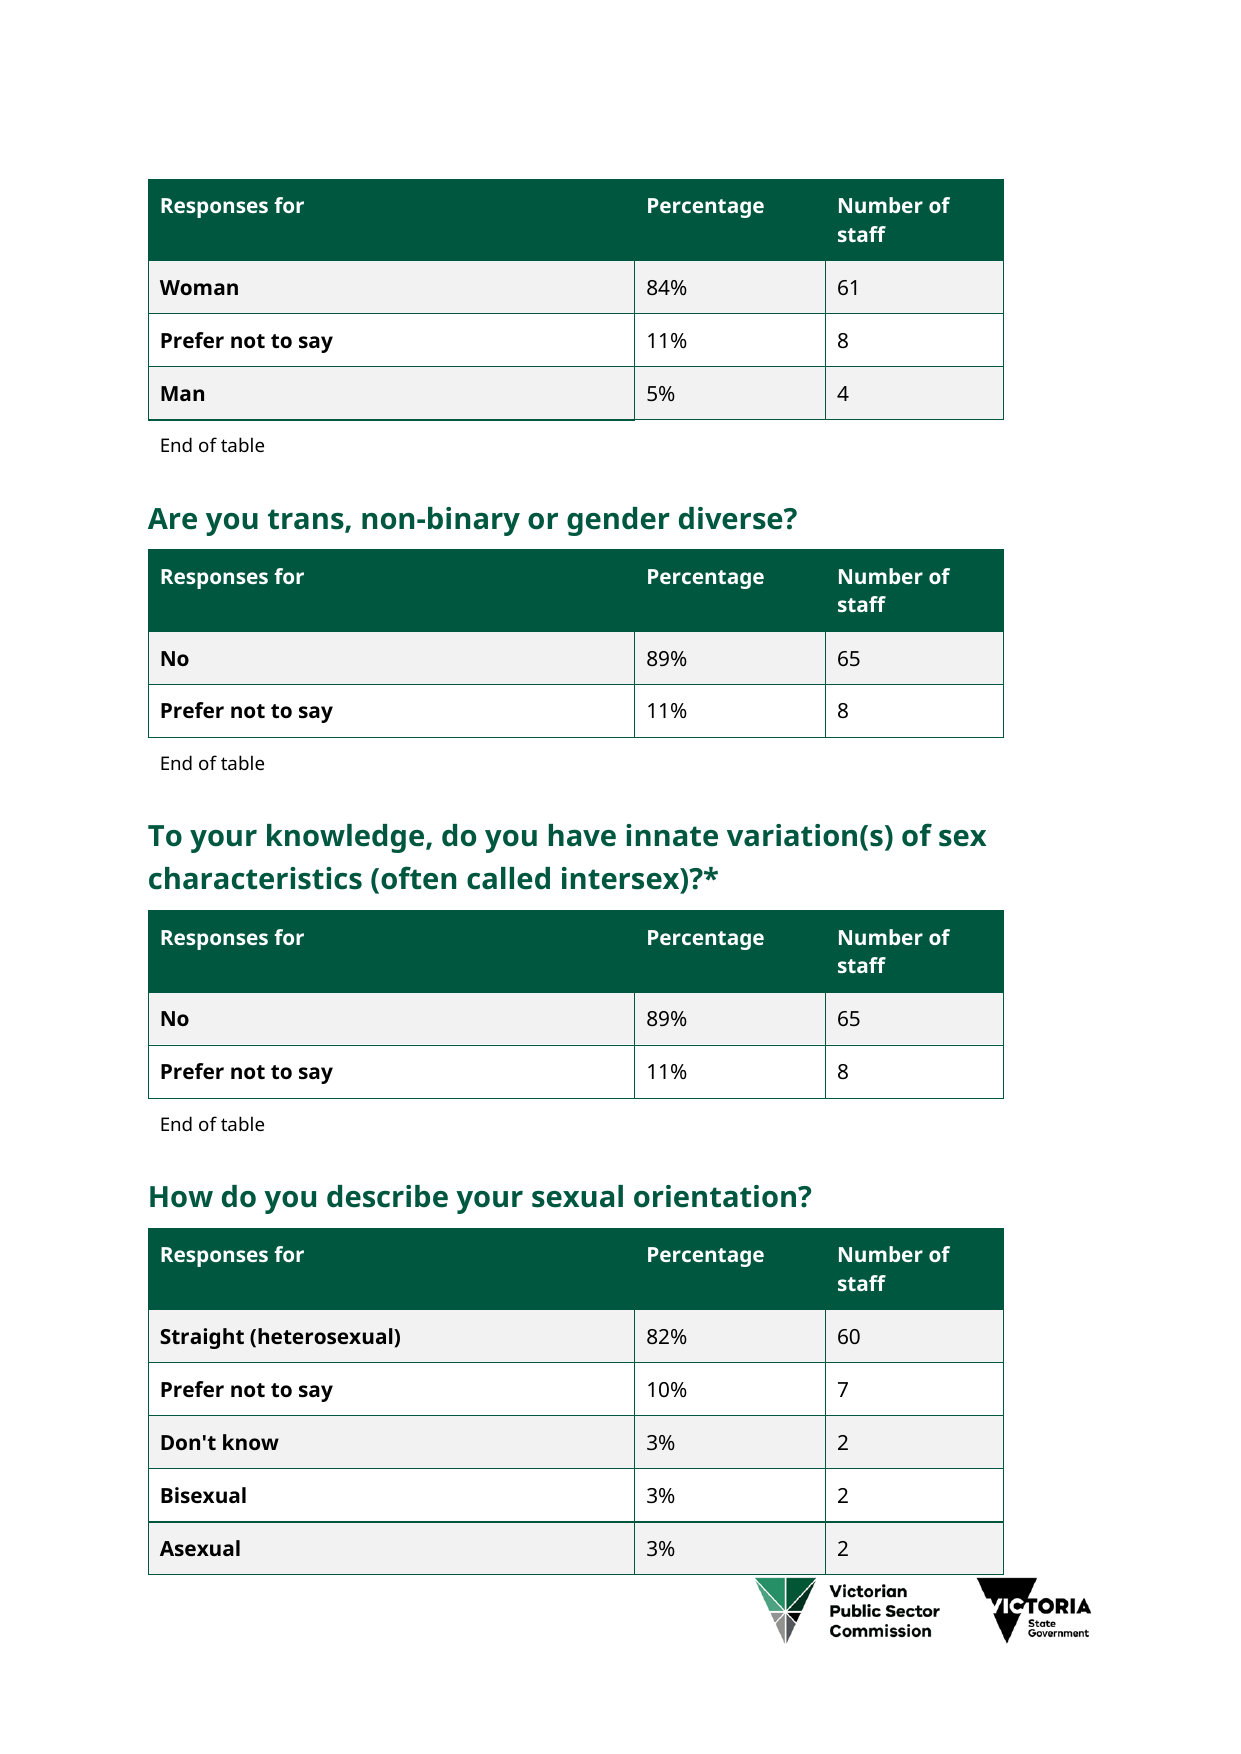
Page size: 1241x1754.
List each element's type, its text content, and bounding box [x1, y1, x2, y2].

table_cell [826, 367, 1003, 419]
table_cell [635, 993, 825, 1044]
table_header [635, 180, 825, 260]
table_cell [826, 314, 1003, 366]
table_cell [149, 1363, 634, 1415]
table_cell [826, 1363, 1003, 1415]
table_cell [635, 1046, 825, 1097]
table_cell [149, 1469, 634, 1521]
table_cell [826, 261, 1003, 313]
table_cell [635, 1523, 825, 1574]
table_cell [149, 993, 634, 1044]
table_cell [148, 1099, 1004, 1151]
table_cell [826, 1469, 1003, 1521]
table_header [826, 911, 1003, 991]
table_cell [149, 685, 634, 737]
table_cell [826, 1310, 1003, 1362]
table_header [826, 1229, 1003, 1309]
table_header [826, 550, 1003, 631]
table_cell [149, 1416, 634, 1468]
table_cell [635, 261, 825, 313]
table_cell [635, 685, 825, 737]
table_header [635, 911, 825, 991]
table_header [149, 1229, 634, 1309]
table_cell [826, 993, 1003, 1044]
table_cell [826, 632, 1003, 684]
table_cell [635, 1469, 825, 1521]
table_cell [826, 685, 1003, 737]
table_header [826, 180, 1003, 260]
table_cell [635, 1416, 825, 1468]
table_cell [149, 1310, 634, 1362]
picture [754, 1577, 1093, 1645]
subtitle Are you trans, non-binary or gender diverse? [148, 498, 1092, 538]
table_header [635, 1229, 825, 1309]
subtitle How do you describe your sexual orientation? [148, 1176, 1092, 1216]
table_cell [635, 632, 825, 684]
subtitle To your knowledge, do you have innate variation(s) of sex characteristics (often called intersex)?* [148, 816, 1092, 898]
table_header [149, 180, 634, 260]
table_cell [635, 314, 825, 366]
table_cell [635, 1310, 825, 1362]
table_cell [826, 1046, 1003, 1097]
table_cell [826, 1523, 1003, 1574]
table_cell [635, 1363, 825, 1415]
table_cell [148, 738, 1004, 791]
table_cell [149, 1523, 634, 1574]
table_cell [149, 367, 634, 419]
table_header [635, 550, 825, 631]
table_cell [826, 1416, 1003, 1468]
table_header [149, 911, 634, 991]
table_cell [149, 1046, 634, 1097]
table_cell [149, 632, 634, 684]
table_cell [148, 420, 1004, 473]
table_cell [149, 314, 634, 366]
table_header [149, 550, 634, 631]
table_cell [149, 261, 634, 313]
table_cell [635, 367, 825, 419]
